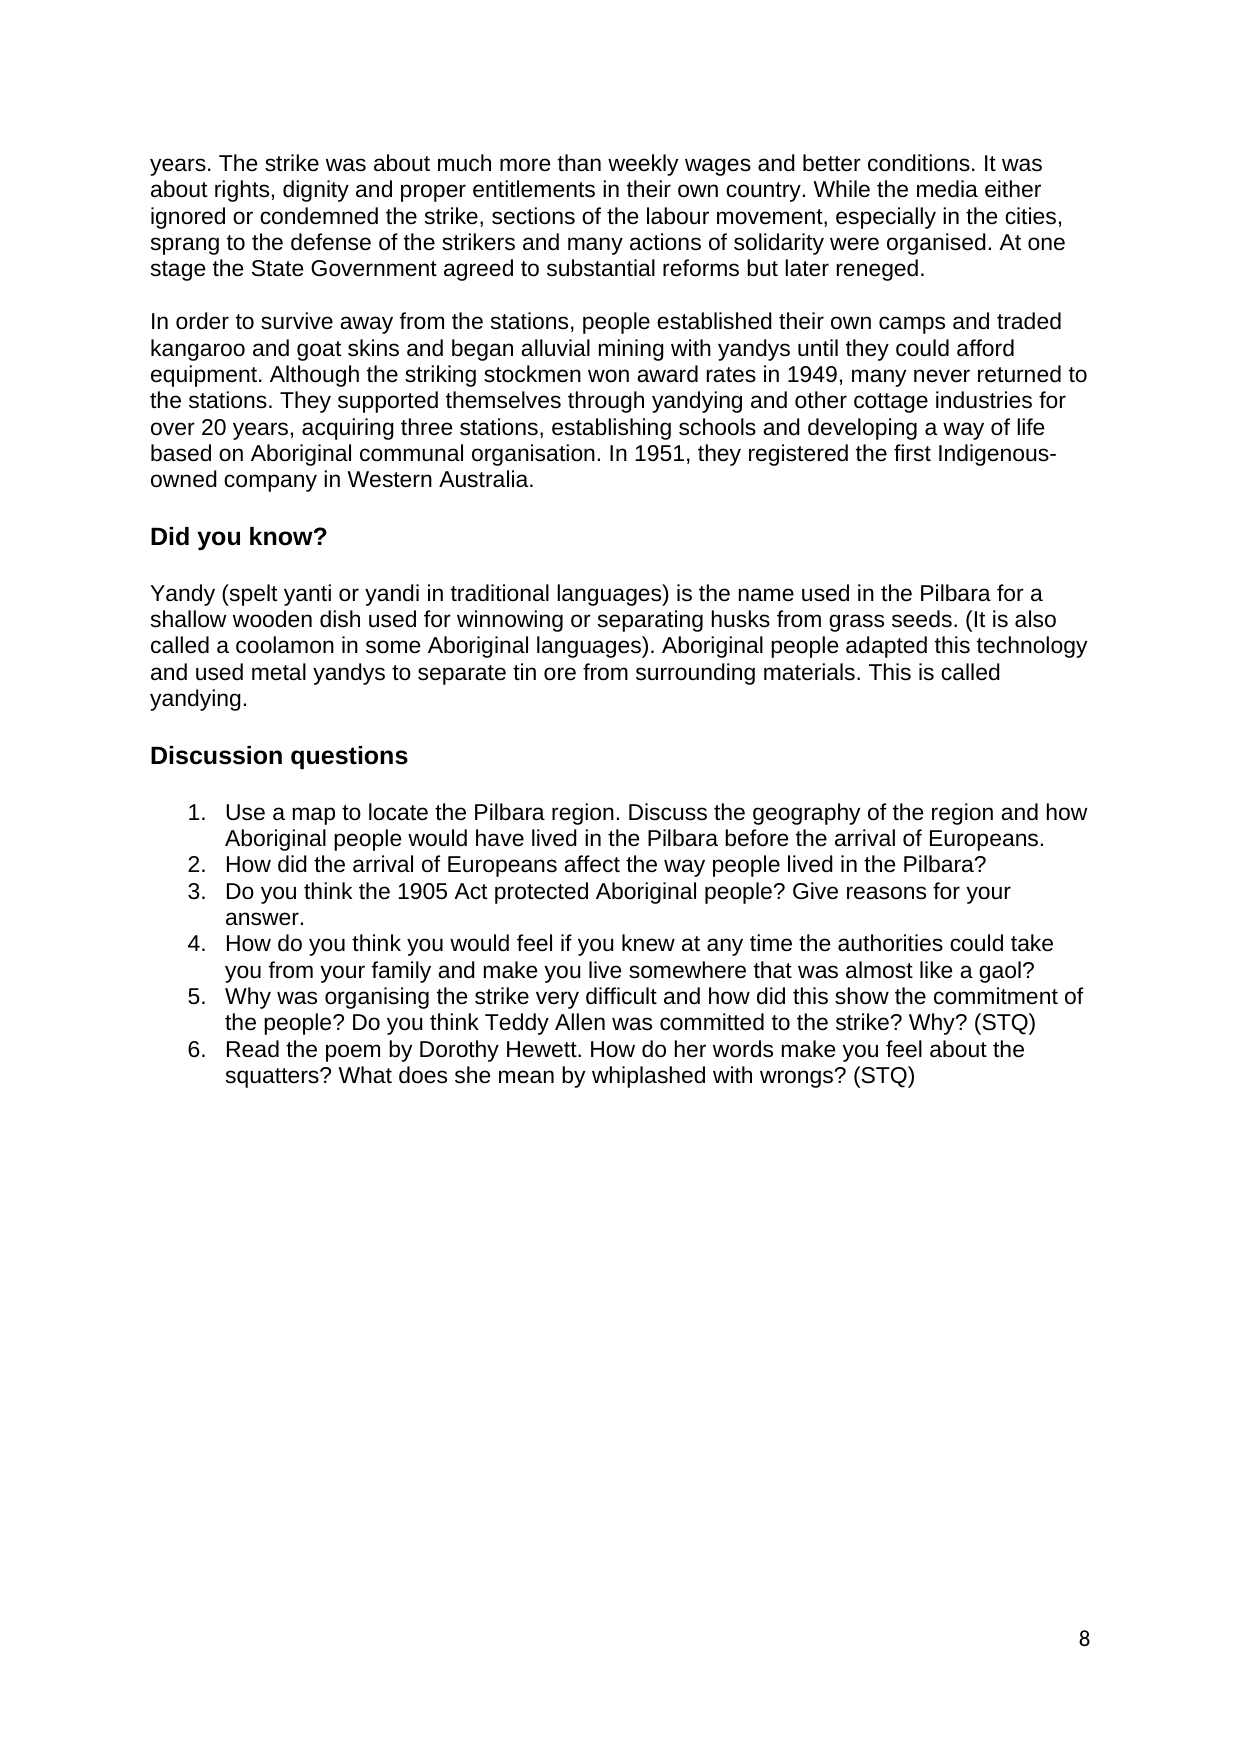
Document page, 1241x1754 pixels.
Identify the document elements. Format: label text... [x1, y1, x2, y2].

list Why was organising the strike very difficult and how did this show the commitment of the people? Do you think Teddy Allen was committed to the strike? Why? (STQ) [187, 983, 1090, 1036]
subtitle Discussion questions [150, 741, 1090, 769]
list How did the arrival of Europeans affect the way people lived in the Pilbara? [187, 851, 1090, 878]
list Read the poem by Dorothy Hewett. How do her words make you feel about the squatters? What does she mean by whiplashed with wrongs? (STQ) [187, 1036, 1090, 1088]
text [150, 150, 1090, 282]
subtitle Did you know? [150, 522, 1090, 551]
text In order to survive away from the stations, people established their own camps and traded kangaroo and goat skins and began alluvial mining with yandys until they could afford equipment. Although the striking stockmen won award rates in 1949, many never returned to the stations. They supported themselves through yandying and other cottage industries for over 20 years, acquiring three stations, establishing schools and developing a way of life based on Aboriginal communal organisation. In 1951, they registered the first Indigenous-owned company in Western Australia. [150, 308, 1090, 493]
list How do you think you would feel if you knew at any time the authorities could take you from your family and make you live somewhere that was almost like a gaol? [187, 930, 1090, 983]
list Do you think the 1905 Act protected Aboriginal people? Give reasons for your answer. [187, 878, 1090, 930]
list Use a map to locate the Pilbara region. Discuss the geography of the region and how Aboriginal people would have lived in the Pilbara before the arrival of Europeans. [187, 798, 1090, 851]
text Yandy (spelt yanti or yandi in traditional languages) is the name used in the Pilbara for a shallow wooden dish used for winnowing or separating husks from grass seeds. (It is also called a coolamon in some Aboriginal languages). Aboriginal people adapted this technology and used metal yandys to separate tin ore from surrounding materials. This is called yandying. [150, 580, 1090, 711]
